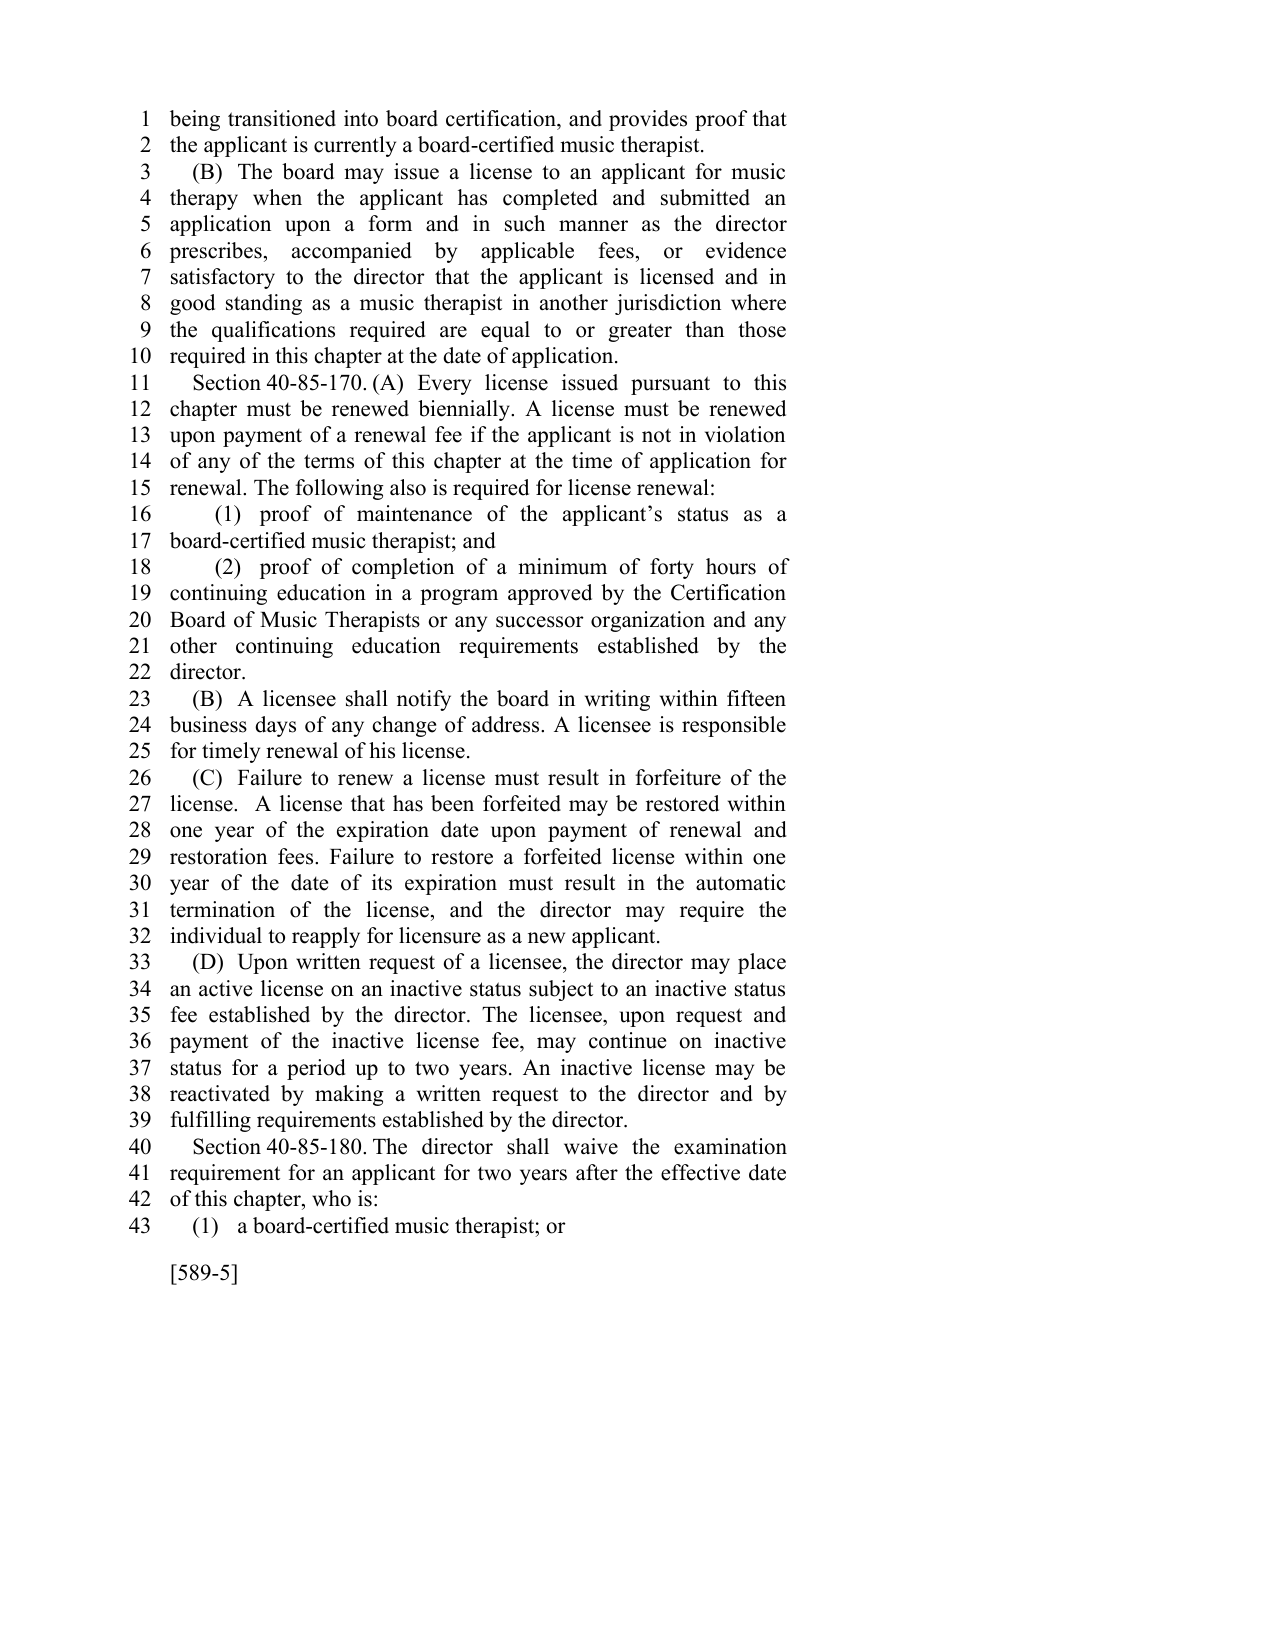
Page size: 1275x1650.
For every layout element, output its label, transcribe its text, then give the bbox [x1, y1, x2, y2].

text Section 40-85-170. (A) Every license issued pursuant to this chapter must be renewed biennially. A license must be renewed upon payment of a renewal fee if the applicant is not in violation of any of the terms of this chapter at the time of application for renewal. The following also is required for license renewal: [169, 368, 787, 500]
text (1) proof of maintenance of the applicant’s status as a board-certified music therapist; and [169, 500, 787, 553]
text (B) A licensee shall notify the board in writing within fifteen business days of any change of address. A licensee is responsible for timely renewal of his license. [169, 685, 787, 764]
text (C) Failure to renew a license must result in forfeiture of the license. A license that has been forfeited may be restored within one year of the expiration date upon payment of renewal and restoration fees. Failure to restore a forfeited license within one year of the date of its expiration must result in the automatic termination of the license, and the director may require the individual to reapply for licensure as a new applicant. [169, 764, 787, 948]
text (B) The board may issue a license to an applicant for music therapy when the applicant has completed and submitted an application upon a form and in such manner as the director prescribes, accompanied by applicable fees, or evidence satisfactory to the director that the applicant is licensed and in good standing as a music therapist in another jurisdiction where the qualifications required are equal to or greater than those required in this chapter at the date of application. [169, 158, 787, 368]
text (D) Upon written request of a licensee, the director may place an active license on an inactive status subject to an inactive status fee established by the director. The licensee, upon request and payment of the inactive license fee, may continue on inactive status for a period up to two years. An inactive license may be reactivated by making a written request to the director and by fulfilling requirements established by the director. [169, 948, 787, 1133]
text (1) a board-certified music therapist; or [169, 1212, 787, 1238]
text Section 40-85-180. The director shall waive the examination requirement for an applicant for two years after the effective date of this chapter, who is: [169, 1133, 787, 1212]
text (2) proof of completion of a minimum of forty hours of continuing education in a program approved by the Certification Board of Music Therapists or any successor organization and any other continuing education requirements established by the director. [169, 553, 787, 685]
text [169, 105, 787, 158]
